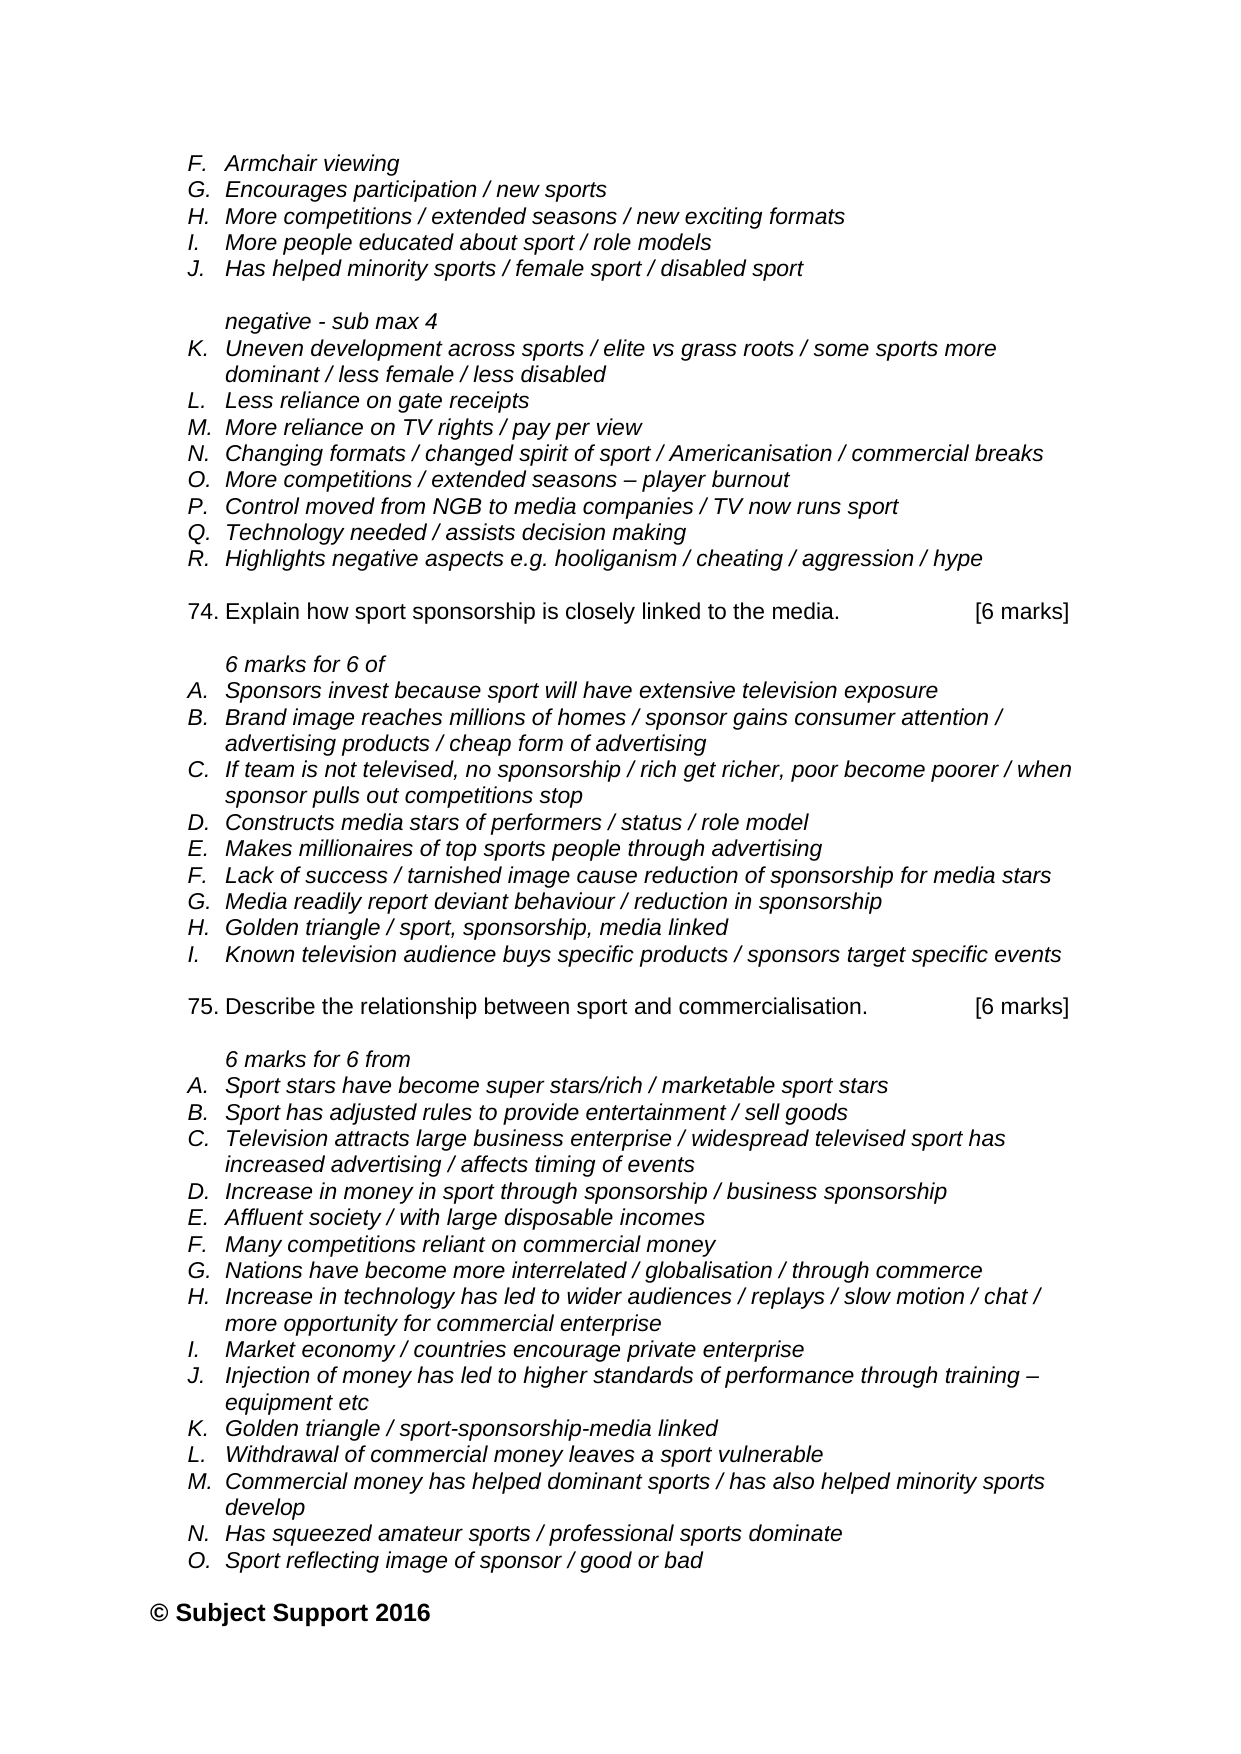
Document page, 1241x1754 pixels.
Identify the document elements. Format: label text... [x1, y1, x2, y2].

list Sponsors invest because sport will have extensive television exposure [187, 677, 1090, 703]
list Describe the relationship between sport and commercialisation. [6 marks] [187, 993, 1090, 1020]
list More competitions / extended seasons – player burnout [187, 466, 1090, 493]
list Television attracts large business enterprise / widespread televised sport has increased advertising / affects timing of events [187, 1125, 1090, 1178]
list Nations have become more interrelated / globalisation / through commerce [187, 1257, 1090, 1283]
list More reliance on TV rights / pay per view [187, 413, 1090, 440]
list Media readily report deviant behaviour / reduction in sponsorship [187, 888, 1090, 914]
list Sport stars have become super stars/rich / marketable sport stars [187, 1072, 1090, 1099]
list Increase in money in sport through sponsorship / business sponsorship [187, 1178, 1090, 1204]
list Increase in technology has led to wider audiences / replays / slow motion / chat / more opportunity for commercial enterprise [187, 1283, 1090, 1336]
list 6 marks for 6 of [225, 651, 1090, 677]
list Armchair viewing [187, 150, 1090, 176]
list More competitions / extended seasons / new exciting formats [187, 203, 1090, 229]
list Withdrawal of commercial money leaves a sport vulnerable [187, 1441, 1090, 1468]
list Golden triangle / sport-sponsorship-media linked [187, 1415, 1090, 1441]
list 6 marks for 6 from [225, 1046, 1090, 1072]
list Sport has adjusted rules to provide entertainment / sell goods [187, 1099, 1090, 1125]
list Less reliance on gate receipts [187, 387, 1090, 413]
list negative - sub max 4 [225, 308, 1090, 334]
list Encourages participation / new sports [187, 176, 1090, 203]
list Brand image reaches millions of homes / sponsor gains consumer attention / advertising products / cheap form of advertising [187, 703, 1090, 756]
list Technology needed / assists decision making [187, 519, 1090, 545]
list Control moved from NGB to media companies / TV now runs sport [187, 493, 1090, 519]
list Market economy / countries encourage private enterprise [187, 1336, 1090, 1362]
list Explain how sport sponsorship is closely linked to the media. [6 marks] [187, 598, 1090, 624]
list Sport reflecting image of sponsor / good or bad [187, 1547, 1090, 1573]
list Commercial money has helped dominant sports / has also helped minority sports develop [187, 1468, 1090, 1520]
list Affluent society / with large disposable incomes [187, 1204, 1090, 1231]
list Has squeezed amateur sports / professional sports dominate [187, 1520, 1090, 1547]
list Injection of money has led to higher standards of performance through training – equipment etc [187, 1362, 1090, 1415]
list Known television audience buys specific products / sponsors target specific events [187, 941, 1090, 967]
list Many competitions reliant on commercial money [187, 1231, 1090, 1257]
list Changing formats / changed spirit of sport / Americanisation / commercial breaks [187, 440, 1090, 466]
list Golden triangle / sport, sponsorship, media linked [187, 914, 1090, 941]
list If team is not televised, no sponsorship / rich get richer, poor become poorer / when sponsor pulls out competitions stop [187, 756, 1090, 809]
list Lack of success / tarnished image cause reduction of sponsorship for media stars [187, 862, 1090, 888]
list Uneven development across sports / elite vs grass roots / some sports more dominant / less female / less disabled [187, 334, 1090, 387]
list Makes millionaires of top sports people through advertising [187, 835, 1090, 862]
list Constructs media stars of performers / status / role model [187, 809, 1090, 835]
list Has helped minority sports / female sport / disabled sport [187, 255, 1090, 282]
list Highlights negative aspects e.g. hooliganism / cheating / aggression / hype [187, 545, 1090, 572]
list More people educated about sport / role models [187, 229, 1090, 255]
